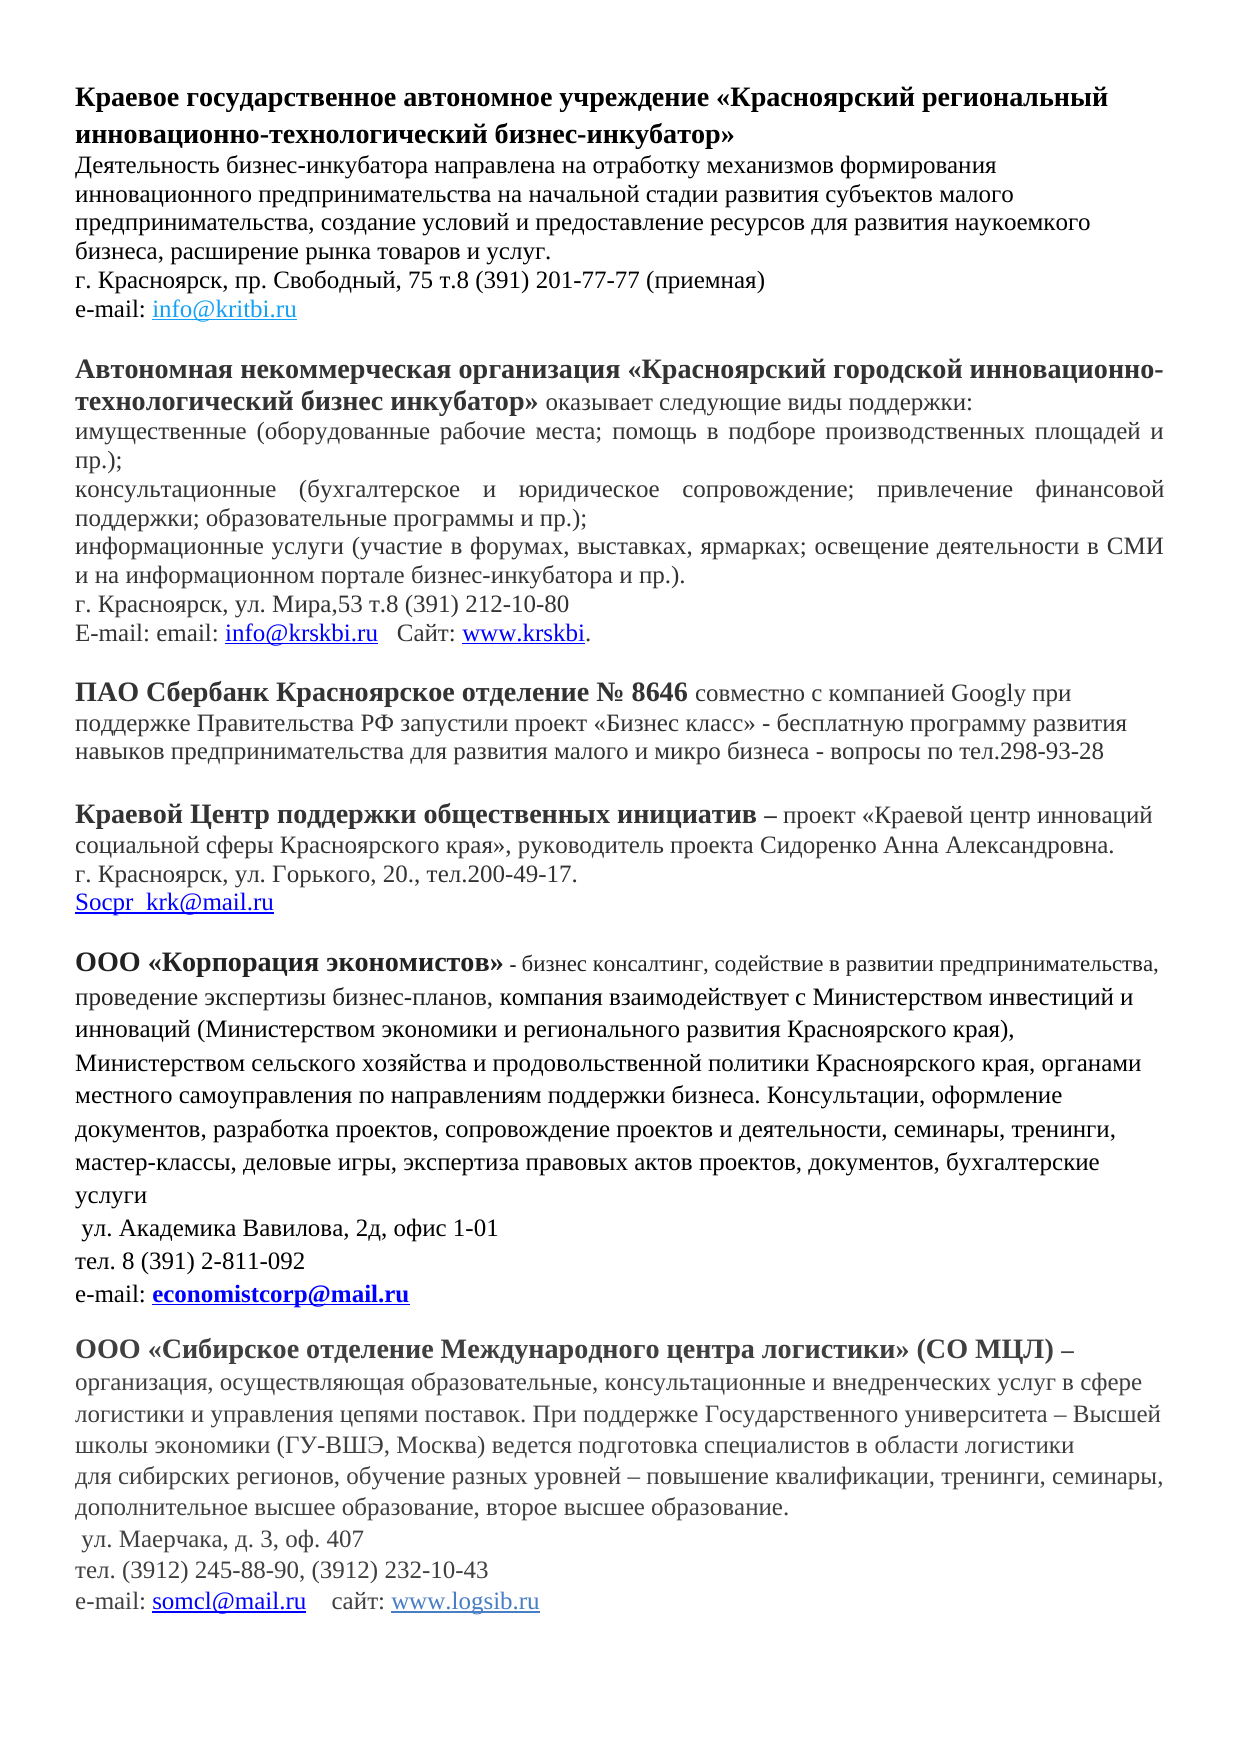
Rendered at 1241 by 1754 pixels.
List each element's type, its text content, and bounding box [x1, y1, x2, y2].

text e-mail: info@kritbi.ru [75, 294, 1165, 322]
text тел. (3912) 245-88-90, (3912) 232-10-43 [75, 1552, 1165, 1584]
text консультационные (бухгалтерское и юридическое сопровождение; привлечение финансовой поддержки; образовательные программы и пр.); [75, 474, 1165, 531]
subtitle Краевое государственное автономное учреждение «Красноярский региональный инновационно-технологический бизнес-инкубатор» [75, 75, 1165, 150]
text информационные услуги (участие в форумах, выставках, ярмарках; освещение деятельности в СМИ и на информационном портале бизнес-инкубатора и пр.). [75, 531, 1165, 589]
text ул. Академика Вавилова, 2д, офис 1-01 тел. 8 (391) 2-811-092 e-mail: economistcorp@mail.ru [75, 1213, 1165, 1307]
text г. Красноярск, ул. Горького, 20., тел.200-49-17. [75, 859, 1165, 887]
text ПАО Сбербанк Красноярское отделение № 8646 совместно с компанией Googly при поддержке Правительства РФ запустили проект «Бизнес класс» - бесплатную программу развития навыков предпринимательства для развития малого и микро бизнеса - вопросы по тел.298-93-28 [75, 675, 1165, 765]
text Краевой Центр поддержки общественных инициатив – проект «Краевой центр инноваций социальной сферы Красноярского края», руководитель проекта Сидоренко Анна Александровна. [75, 797, 1165, 859]
text ООО «Корпорация экономистов» - бизнес консалтинг, содействие в развитии предпринимательства, проведение экспертизы бизнес-планов, компания взаимодействует с Министерством инвестиций и инноваций (Министерством экономики и регионального развития Красноярского края), Министерством сельского хозяйства и продовольственной политики Красноярского края, органами местного самоуправления по направлениям поддержки бизнеса. Консультации, оформление документов, разработка проектов, сопровождение проектов и деятельности, семинары, тренинги, мастер-классы, деловые игры, экспертиза правовых актов проектов, документов, бухгалтерские услуги [75, 945, 1165, 1208]
text ООО «Сибирское отделение Международного центра логистики» (СО МЦЛ) – организация, осуществляющая образовательные, консультационные и внедренческих услуг в сфере логистики и управления цепями поставок. При поддержке Государственного университета – Высшей школы экономики (ГУ-ВШЭ, Москва) ведется подготовка специалистов в области логистики для сибирских регионов, обучение разных уровней – повышение квалификации, тренинги, семинары, дополнительное высшее образование, второе высшее образование. [75, 1333, 1165, 1521]
text ул. Маерчака, д. 3, оф. 407 [75, 1521, 1165, 1552]
text Socpr_krk@mail.ru [75, 887, 1165, 916]
text г. Красноярск, ул. Мира,53 т.8 (391) 212-10-80 [75, 589, 1165, 618]
text E-mail: email: info@krskbi.ru Сайт: www.krskbi. [75, 618, 1165, 646]
text Деятельность бизнес-инкубатора направлена на отработку механизмов формирования инновационного предпринимательства на начальной стадии развития субъектов малого предпринимательства, создание условий и предоставление ресурсов для развития наукоемкого бизнеса, расширение рынка товаров и услуг. [75, 150, 1165, 265]
text е-mail: somcl@mail.ru сайт: www.logsib.ru [75, 1584, 1165, 1615]
text имущественные (оборудованные рабочие места; помощь в подборе производственных площадей и пр.); [75, 416, 1165, 474]
text Автономная некоммерческая организация «Красноярский городской инновационно-технологический бизнес инкубатор» оказывает следующие виды поддержки: [75, 352, 1165, 416]
text г. Красноярск, пр. Свободный, 75 т.8 (391) 201-77-77 (приемная) [75, 265, 1165, 294]
